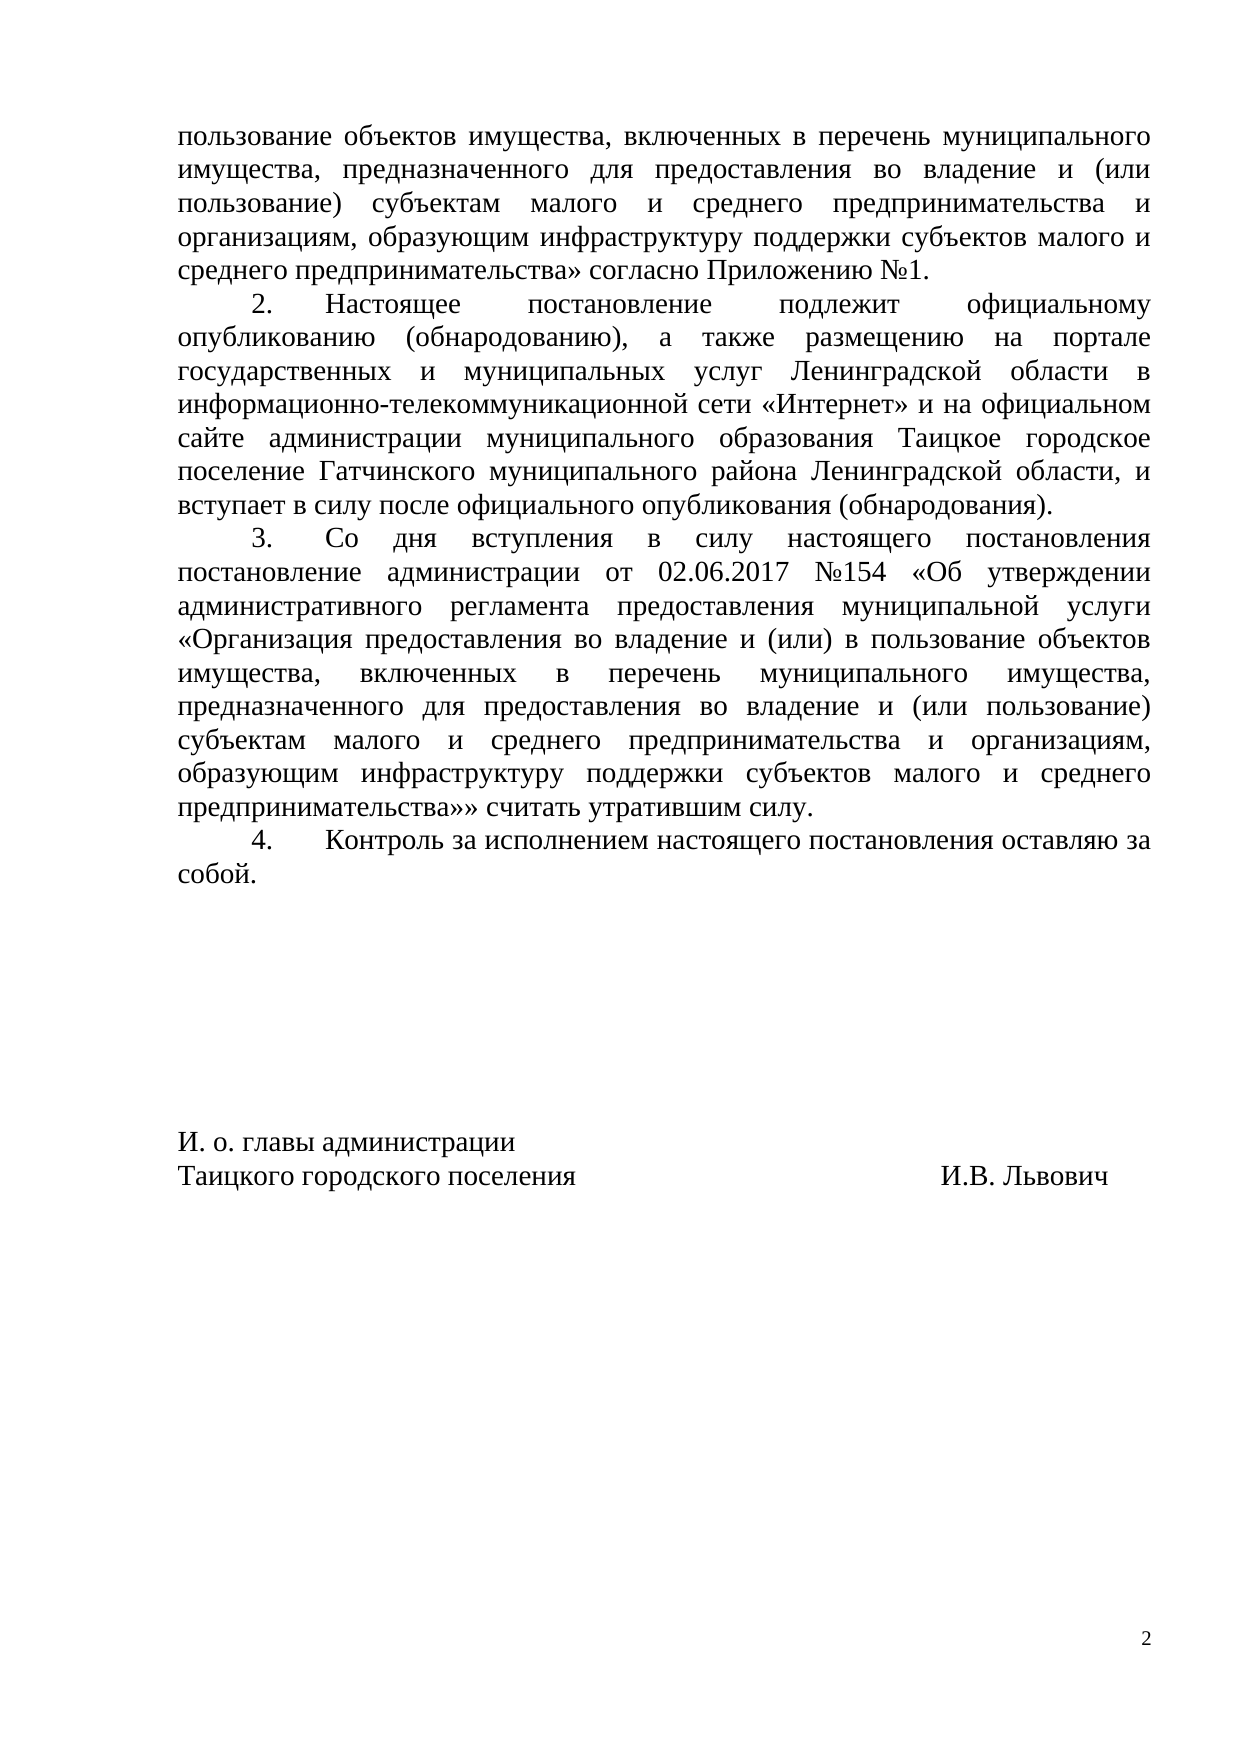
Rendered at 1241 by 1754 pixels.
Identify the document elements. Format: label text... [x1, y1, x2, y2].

list Со дня вступления в силу настоящего постановления постановление администрации от 02.06.2017 №154 «Об утверждении административного регламента предоставления муниципальной услуги «Организация предоставления во владение и (или) в пользование объектов имущества, включенных в перечень муниципального имущества, предназначенного для предоставления во владение и (или пользование) субъектам малого и среднего предпринимательства и организациям, образующим инфраструктуру поддержки субъектов малого и среднего предпринимательства»» считать утратившим силу. [177, 521, 1152, 822]
list Настоящее постановление подлежит официальному опубликованию (обнародованию), а также размещению на портале государственных и муниципальных услуг Ленинградской области в информационно-телекоммуникационной сети «Интернет» и на официальном сайте администрации муниципального образования Таицкое городское поселение Гатчинского муниципального района Ленинградской области, и вступает в силу после официального опубликования (обнародования). [177, 286, 1152, 521]
list Контроль за исполнением настоящего постановления оставляю за собой. [177, 822, 1152, 889]
text Таицкого городского поселения И.В. Львович [177, 1158, 1152, 1191]
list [177, 118, 1152, 286]
text И. о. главы администрации [177, 1124, 1152, 1158]
